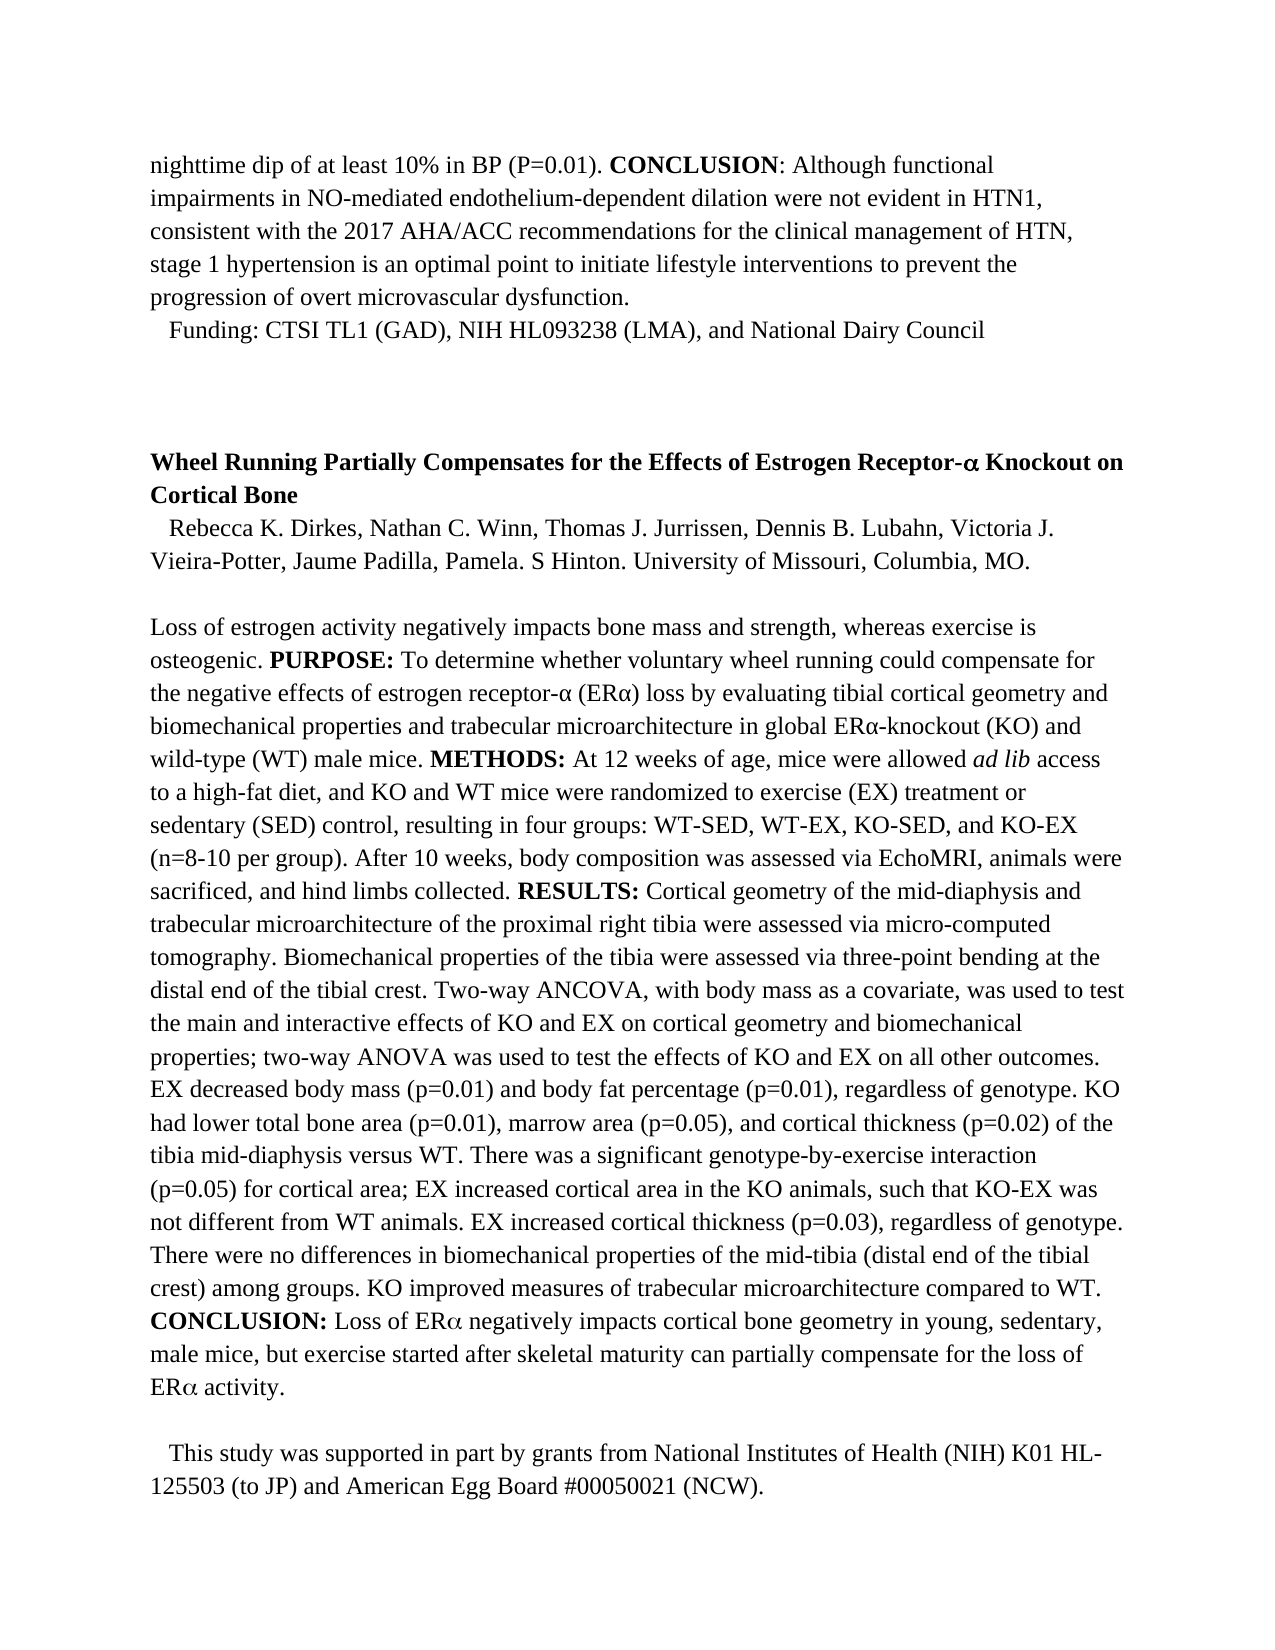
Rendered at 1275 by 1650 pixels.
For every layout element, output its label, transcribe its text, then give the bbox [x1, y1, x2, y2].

text Rebecca K. Dirkes, Nathan C. Winn, Thomas J. Jurrissen, Dennis B. Lubahn, Victoria J. Vieira-Potter, Jaume Padilla, Pamela. S Hinton. University of Missouri, Columbia, MO. [150, 513, 1125, 575]
text Loss of estrogen activity negatively impacts bone mass and strength, whereas exercise is osteogenic. PURPOSE: To determine whether voluntary wheel running could compensate for the negative effects of estrogen receptor-α (ERα) loss by evaluating tibial cortical geometry and biomechanical properties and trabecular microarchitecture in global ERα-knockout (KO) and wild-type (WT) male mice. METHODS: At 12 weeks of age, mice were allowed ad lib access to a high-fat diet, and KO and WT mice were randomized to exercise (EX) treatment or sedentary (SED) control, resulting in four groups: WT-SED, WT-EX, KO-SED, and KO-EX (n=8-10 per group). After 10 weeks, body composition was assessed via EchoMRI, animals were sacrificed, and hind limbs collected. RESULTS: Cortical geometry of the mid-diaphysis and trabecular microarchitecture of the proximal right tibia were assessed via micro-computed tomography. Biomechanical properties of the tibia were assessed via three-point bending at the distal end of the tibial crest. Two-way ANCOVA, with body mass as a covariate, was used to test the main and interactive effects of KO and EX on cortical geometry and biomechanical properties; two-way ANOVA was used to test the effects of KO and EX on all other outcomes. EX decreased body mass (p=0.01) and body fat percentage (p=0.01), regardless of genotype. KO had lower total bone area (p=0.01), marrow area (p=0.05), and cortical thickness (p=0.02) of the tibia mid-diaphysis versus WT. There was a significant genotype-by-exercise interaction (p=0.05) for cortical area; EX increased cortical area in the KO animals, such that KO-EX was not different from WT animals. EX increased cortical thickness (p=0.03), regardless of genotype. There were no differences in biomechanical properties of the mid-tibia (distal end of the tibial crest) among groups. KO improved measures of trabecular microarchitecture compared to WT. CONCLUSION: Loss of ER negatively impacts cortical bone geometry in young, sedentary, male mice, but exercise started after skeletal maturity can partially compensate for the loss of ER activity. [150, 612, 1125, 1401]
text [150, 150, 1125, 311]
text Wheel Running Partially Compensates for the Effects of Estrogen Receptor- Knockout on Cortical Bone [150, 447, 1125, 509]
text Funding: CTSI TL1 (GAD), NIH HL093238 (LMA), and National Dairy Council [150, 315, 1125, 344]
text This study was supported in part by grants from National Institutes of Health (NIH) K01 HL-125503 (to JP) and American Egg Board #00050021 (NCW). [150, 1438, 1125, 1499]
